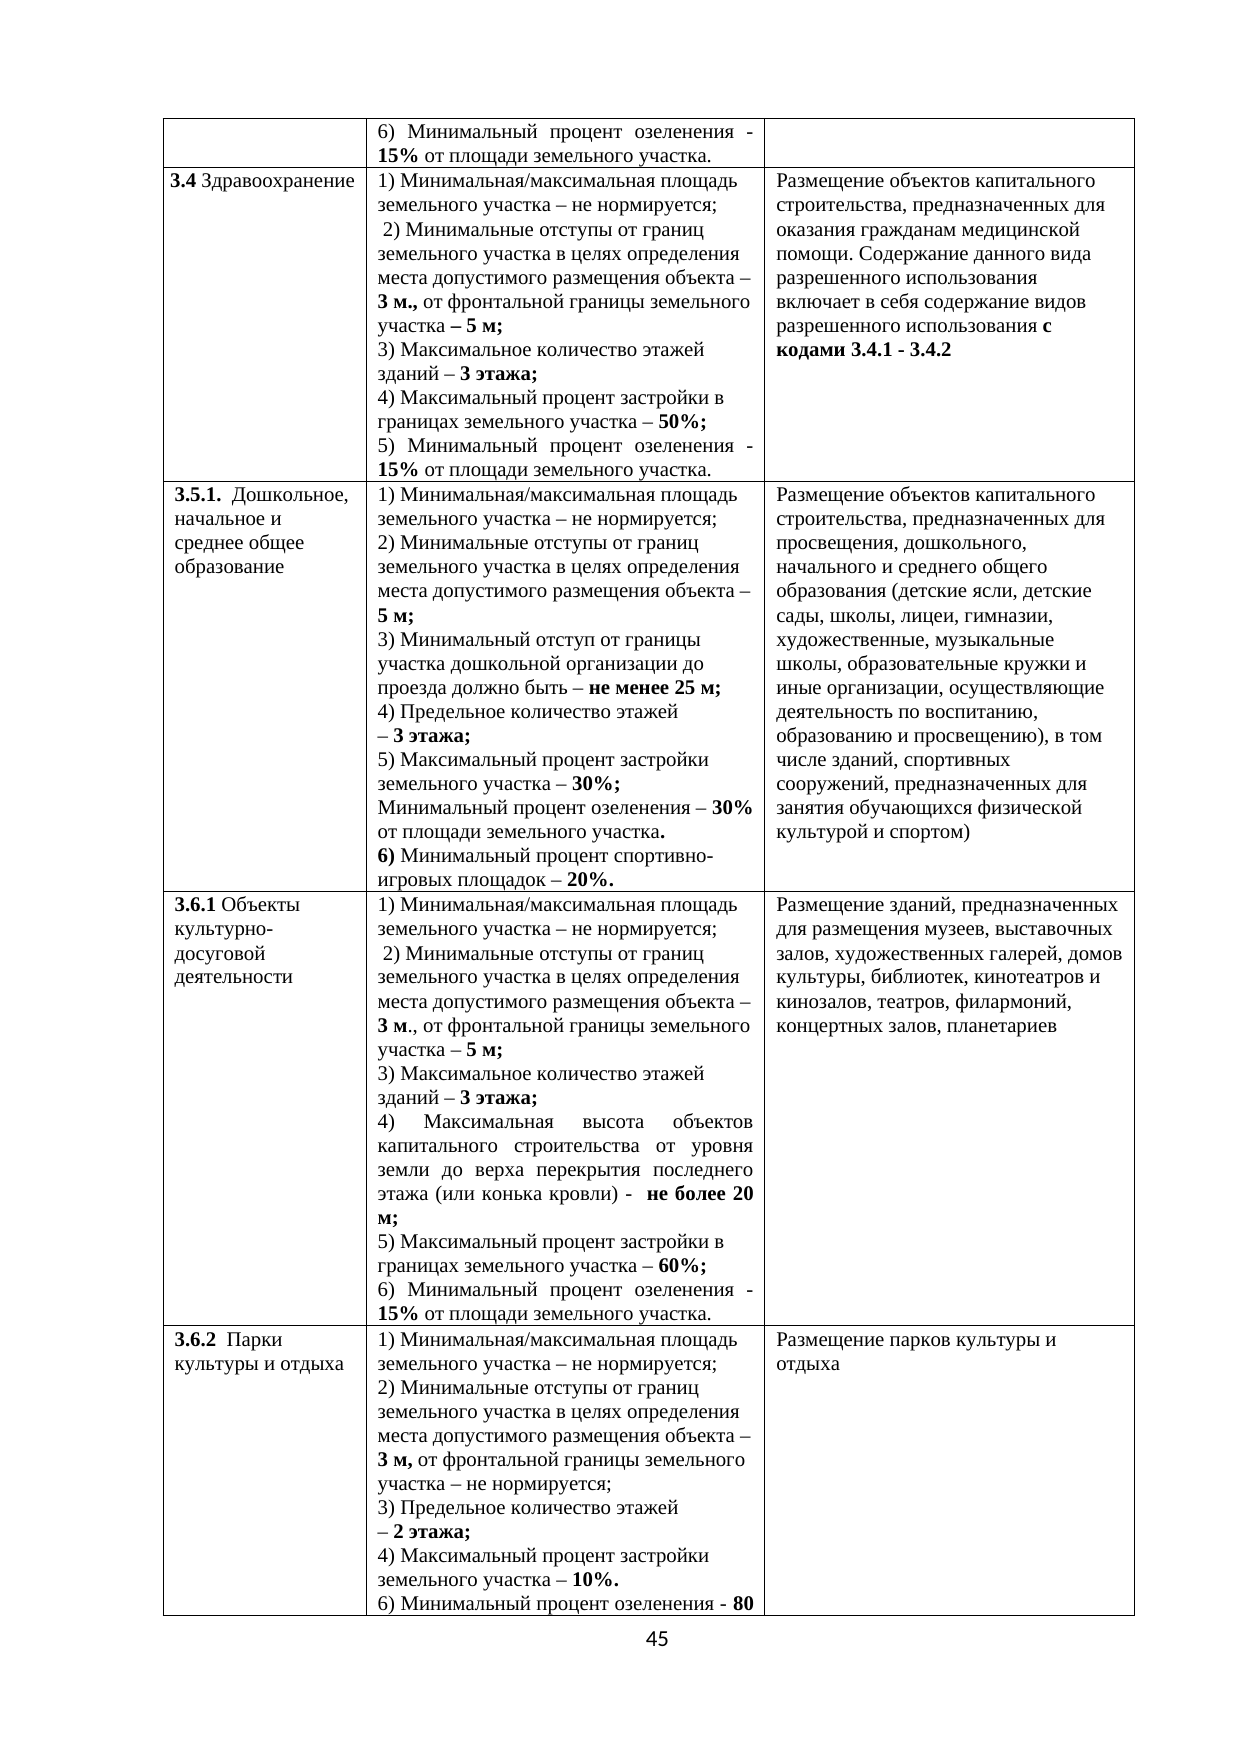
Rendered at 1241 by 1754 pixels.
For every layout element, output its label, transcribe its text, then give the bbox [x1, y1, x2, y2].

table_cell Размещение объектов капитального строительства, предназначенных для просвещения, дошкольного, начального и среднего общего образования (детские ясли, детские сады, школы, лицеи, гимназии, художественные, музыкальные школы, образовательные кружки и иные организации, осуществляющие деятельность по воспитанию, образованию и просвещению), в том числе зданий, спортивных сооружений, предназначенных для занятия обучающихся физической культурой и спортом) [765, 482, 1134, 891]
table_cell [765, 119, 1134, 167]
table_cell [367, 119, 764, 167]
table_cell 1) Минимальная/максимальная площадь земельного участка – не нормируется; 2) Минимальные отступы от границ земельного участка в целях определения места допустимого размещения объекта – 3 м., от фронтальной границы земельного участка – 5 м; 3) Максимальное количество этажей зданий – 3 этажа; 4) Максимальный процент застройки в границах земельного участка – 50%; 5) Минимальный процент озеленения - 15% от площади земельного участка. [367, 168, 764, 481]
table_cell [367, 1326, 764, 1615]
table_cell Размещение объектов капитального строительства, предназначенных для оказания гражданам медицинской помощи. Содержание данного вида разрешенного использования включает в себя содержание видов разрешенного использования с кодами 3.4.1 - 3.4.2 [765, 168, 1134, 481]
table_cell 3.5.1. Дошкольное, начальное и среднее общее образование [164, 482, 366, 891]
table_cell 3.4 Здравоохранение [164, 168, 366, 481]
table_cell 1) Минимальная/максимальная площадь земельного участка – не нормируется; 2) Минимальные отступы от границ земельного участка в целях определения места допустимого размещения объекта – 5 м; 3) Минимальный отступ от границы участка дошкольной организации до проезда должно быть – не менее 25 м; 4) Предельное количество этажей – 3 этажа; 5) Максимальный процент застройки земельного участка – 30%; Минимальный процент озеленения – 30% от площади земельного участка. 6) Минимальный процент спортивно-игровых площадок – 20%. [367, 482, 764, 891]
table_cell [164, 1326, 366, 1615]
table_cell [164, 119, 366, 167]
table_cell Размещение зданий, предназначенных для размещения музеев, выставочных залов, художественных галерей, домов культуры, библиотек, кинотеатров и кинозалов, театров, филармоний, концертных залов, планетариев [765, 892, 1134, 1325]
table_cell 3.6.1 Объекты культурно-досуговой деятельности [164, 892, 366, 1325]
table_cell 1) Минимальная/максимальная площадь земельного участка – не нормируется; 2) Минимальные отступы от границ земельного участка в целях определения места допустимого размещения объекта – 3 м., от фронтальной границы земельного участка – 5 м; 3) Максимальное количество этажей зданий – 3 этажа; 4) Максимальная высота объектов капитального строительства от уровня земли до верха перекрытия последнего этажа (или конька кровли) - не более 20 м; 5) Максимальный процент застройки в границах земельного участка – 60%; 6) Минимальный процент озеленения - 15% от площади земельного участка. [367, 892, 764, 1325]
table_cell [765, 1326, 1134, 1615]
